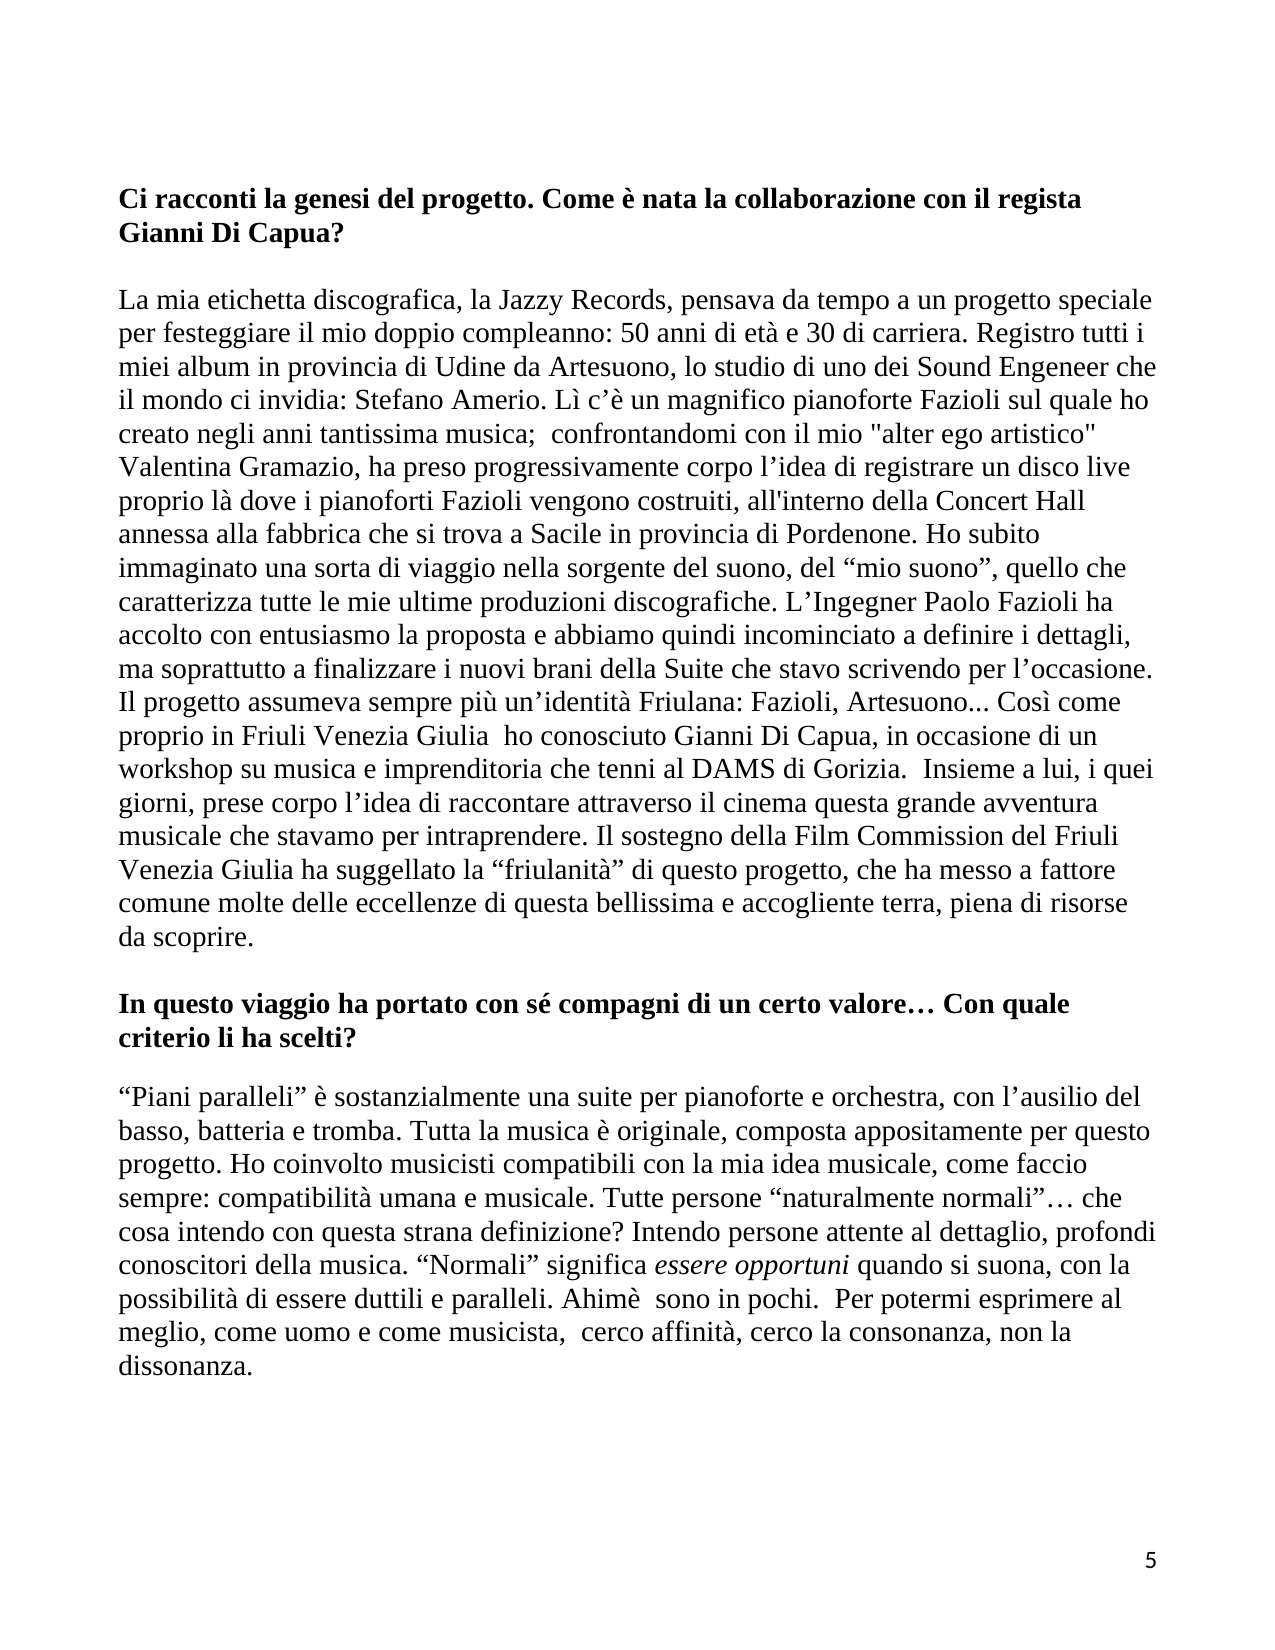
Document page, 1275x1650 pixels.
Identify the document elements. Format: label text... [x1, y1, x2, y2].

text “Piani paralleli” è sostanzialmente una suite per pianoforte e orchestra, con l’ausilio del basso, batteria e tromba. Tutta la musica è originale, composta appositamente per questo progetto. Ho coinvolto musicisti compatibili con la mia idea musicale, come faccio sempre: compatibilità umana e musicale. Tutte persone “naturalmente normali”… che cosa intendo con questa strana definizione? Intendo persone attente al dettaglio, profondi conoscitori della musica. “Normali” significa essere opportuni quando si suona, con la possibilità di essere duttili e paralleli. Ahimè sono in pochi. Per potermi esprimere al meglio, come uomo e come musicista, cerco affinità, cerco la consonanza, non la dissonanza. [118, 1079, 1157, 1381]
text Ci racconti la genesi del progetto. Come è nata la collaborazione con il regista Gianni Di Capua? [118, 181, 1157, 248]
text In questo viaggio ha portato con sé compagni di un certo valore… Con quale criterio li ha scelti? [118, 986, 1157, 1053]
text La mia etichetta discografica, la Jazzy Records, pensava da tempo a un progetto speciale per festeggiare il mio doppio compleanno: 50 anni di età e 30 di carriera. Registro tutti i miei album in provincia di Udine da Artesuono, lo studio di uno dei Sound Engeneer che il mondo ci invidia: Stefano Amerio. Lì c’è un magnifico pianoforte Fazioli sul quale ho creato negli anni tantissima musica; confrontandomi con il mio "alter ego artistico" Valentina Gramazio, ha preso progressivamente corpo l’idea di registrare un disco live proprio là dove i pianoforti Fazioli vengono costruiti, all'interno della Concert Hall annessa alla fabbrica che si trova a Sacile in provincia di Pordenone. Ho subito immaginato una sorta di viaggio nella sorgente del suono, del “mio suono”, quello che caratterizza tutte le mie ultime produzioni discografiche. L’Ingegner Paolo Fazioli ha accolto con entusiasmo la proposta e abbiamo quindi incominciato a definire i dettagli, ma soprattutto a finalizzare i nuovi brani della Suite che stavo scrivendo per l’occasione. Il progetto assumeva sempre più un’identità Friulana: Fazioli, Artesuono... Così come proprio in Friuli Venezia Giulia ho conosciuto Gianni Di Capua, in occasione di un workshop su musica e imprenditoria che tenni al DAMS di Gorizia. Insieme a lui, i quei giorni, prese corpo l’idea di raccontare attraverso il cinema questa grande avventura musicale che stavamo per intraprendere. Il sostegno della Film Commission del Friuli Venezia Giulia ha suggellato la “friulanità” di questo progetto, che ha messo a fattore comune molte delle eccellenze di questa bellissima e accogliente terra, piena di risorse da scoprire. [118, 282, 1157, 953]
